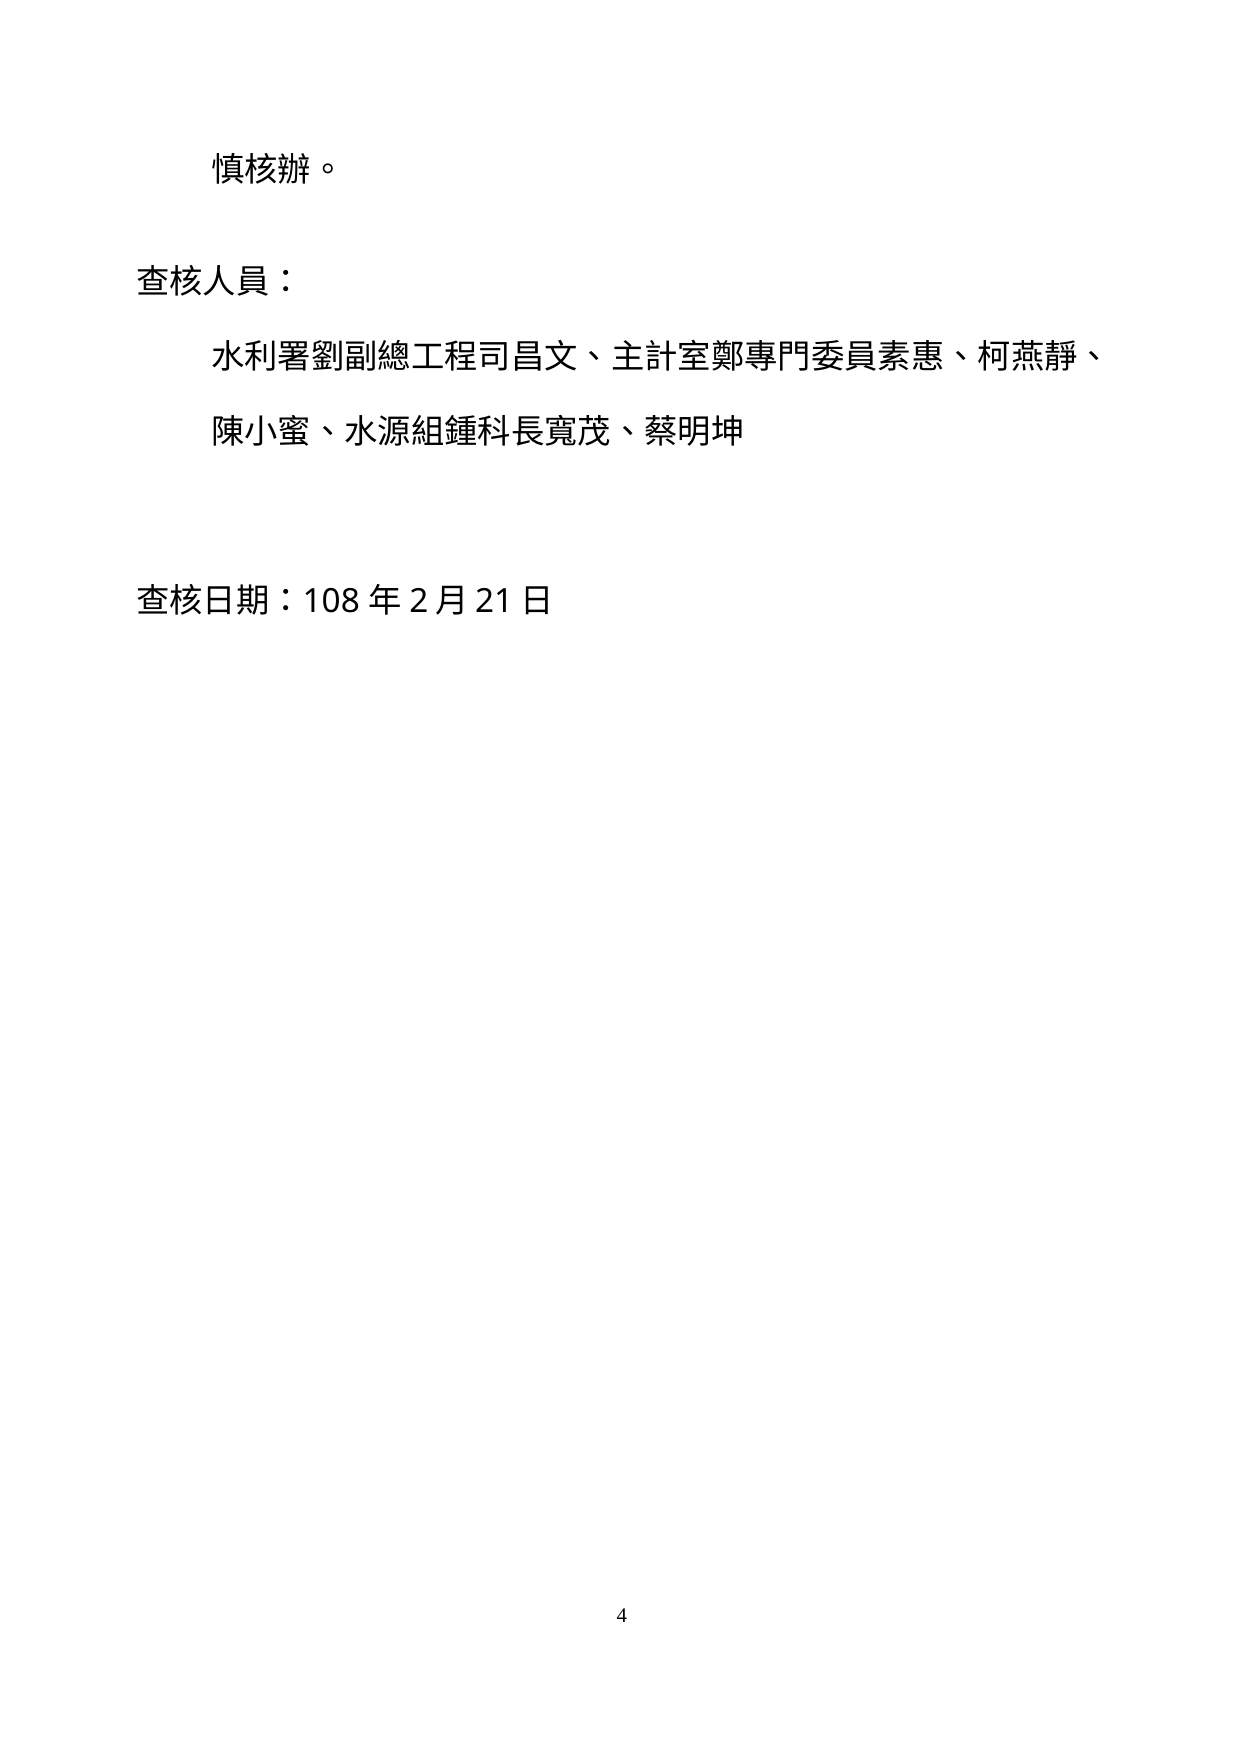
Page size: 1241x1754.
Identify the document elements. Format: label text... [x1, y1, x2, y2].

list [136, 129, 1107, 204]
text 查核日期：108 年 2月21日 [136, 560, 1107, 635]
list 水利署劉副總工程司昌文、主計室鄭專門委員素惠、柯燕靜、陳小蜜、水源組鍾科長寬茂、蔡明坤 [211, 317, 1107, 467]
text 查核人員： [136, 242, 1107, 317]
